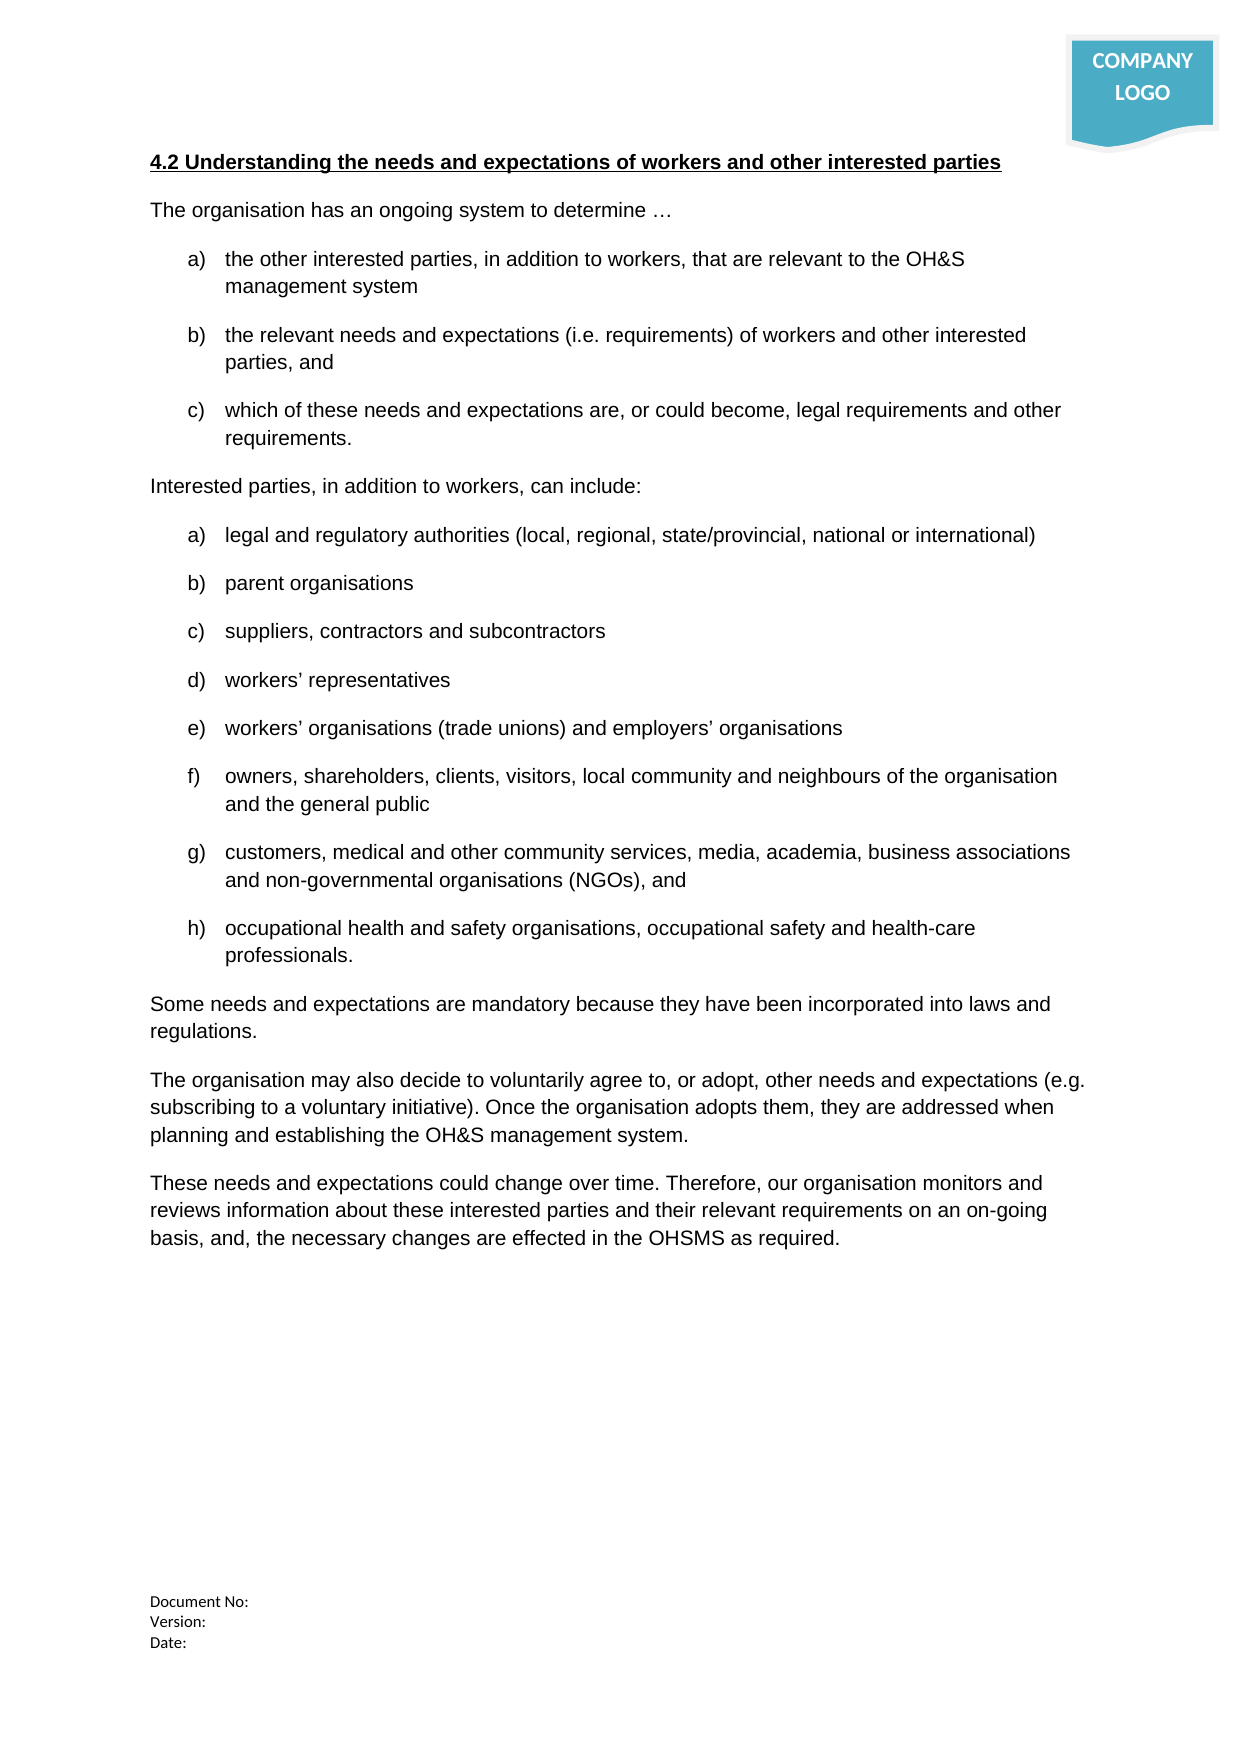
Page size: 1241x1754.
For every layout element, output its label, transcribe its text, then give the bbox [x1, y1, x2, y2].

list which of these needs and expectations are, or could become, legal requirements and other requirements. [187, 398, 1090, 450]
list workers’ organisations (trade unions) and employers’ organisations [187, 716, 1090, 740]
list owners, shareholders, clients, visitors, local community and neighbours of the organisation and the general public [187, 764, 1090, 816]
list customers, medical and other community services, media, academia, business associations and non-governmental organisations (NGOs), and [187, 840, 1090, 891]
list parent organisations [187, 571, 1090, 595]
list workers’ representatives [187, 667, 1090, 691]
list suppliers, contractors and subcontractors [187, 619, 1090, 643]
list occupational health and safety organisations, occupational safety and health-care professionals. [187, 916, 1090, 967]
list the relevant needs and expectations (i.e. requirements) of workers and other interested parties, and [187, 322, 1090, 374]
text These needs and expectations could change over time. Therefore, our organisation monitors and reviews information about these interested parties and their relevant requirements on an on-going basis, and, the necessary changes are effected in the OHSMS as required. [150, 1171, 1090, 1250]
list the other interested parties, in addition to workers, that are relevant to the OH&S management system [187, 247, 1090, 298]
text Interested parties, in addition to workers, can include: [150, 474, 1090, 498]
list legal and regulatory authorities (local, regional, state/provincial, national or international) [187, 522, 1090, 546]
text 4.2 Understanding the needs and expectations of workers and other interested parties [150, 150, 1090, 174]
text The organisation has an ongoing system to determine … [150, 198, 1090, 222]
text Some needs and expectations are mandatory because they have been incorporated into laws and regulations. [150, 992, 1090, 1043]
text The organisation may also decide to voluntarily agree to, or adopt, other needs and expectations (e.g. subscribing to a voluntary initiative). Once the organisation adopts them, they are addressed when planning and establishing the OH&S management system. [150, 1067, 1090, 1146]
